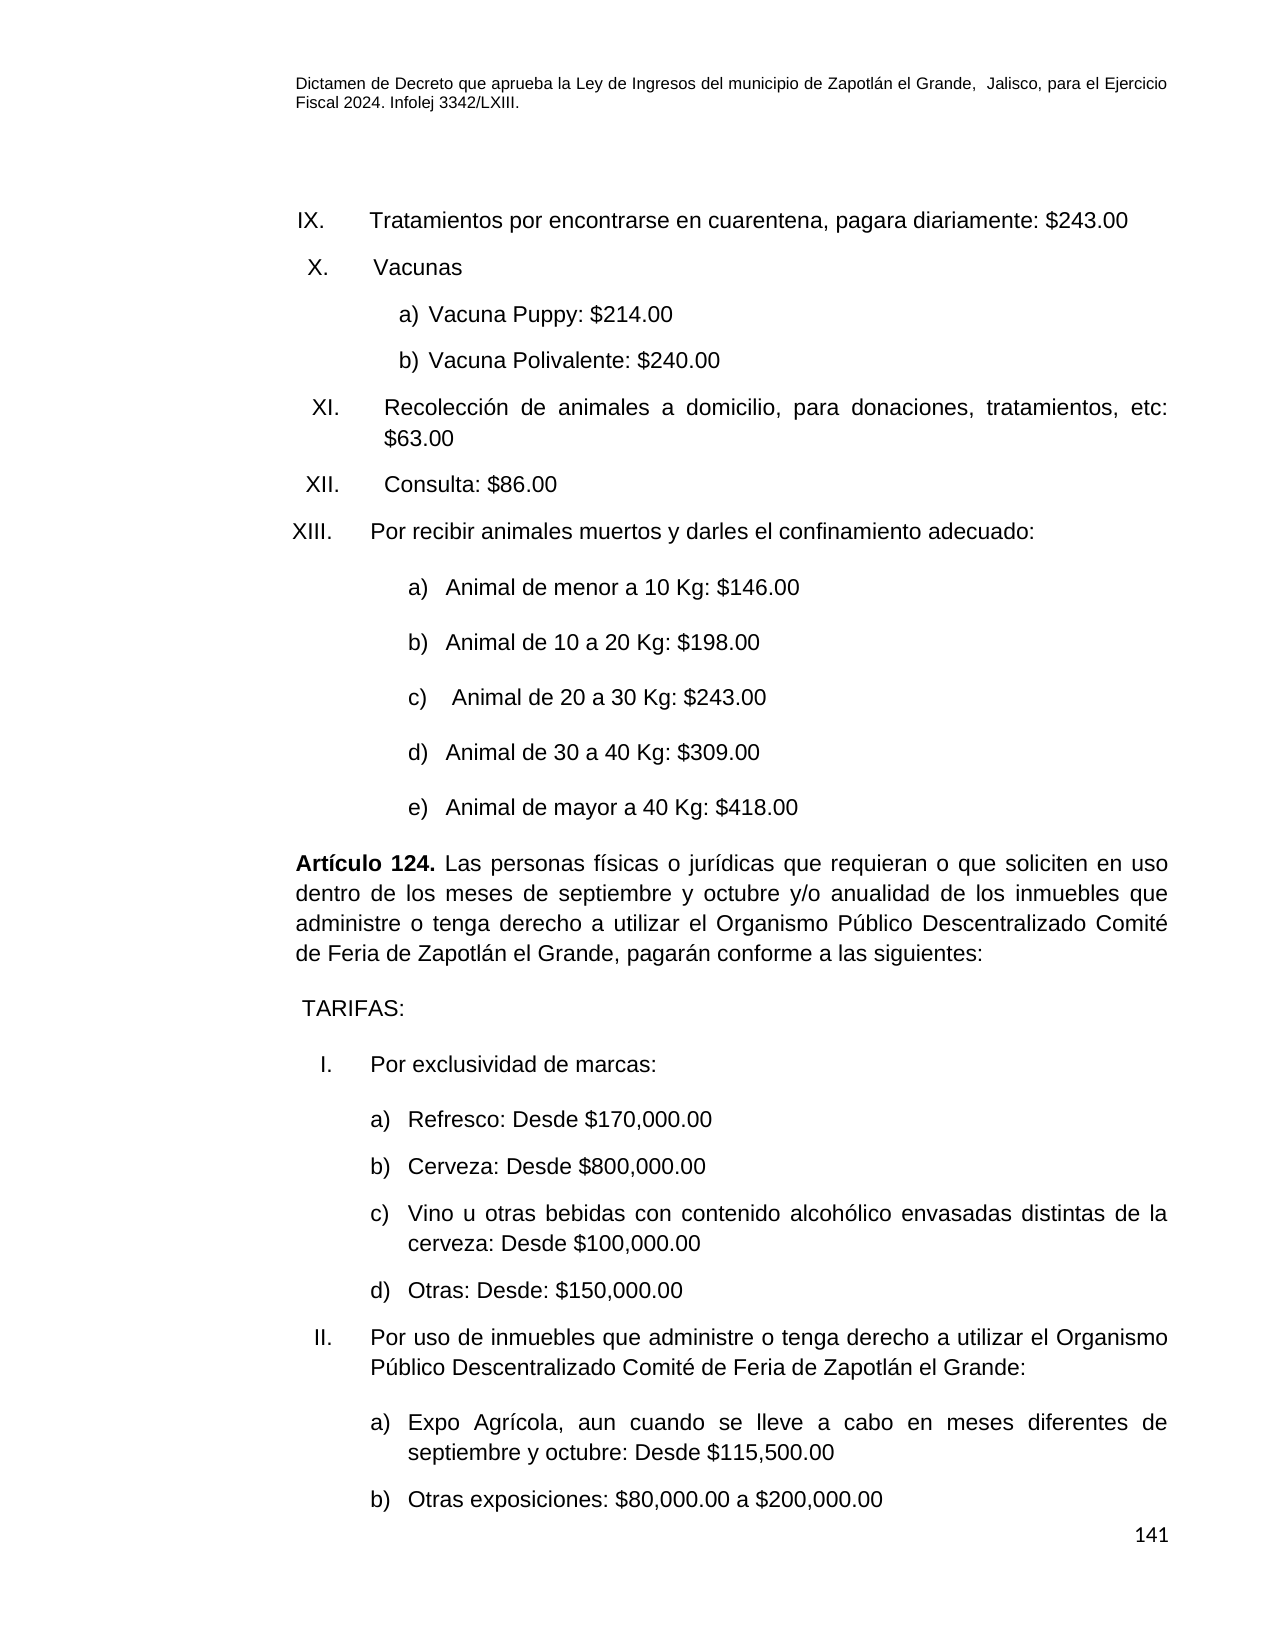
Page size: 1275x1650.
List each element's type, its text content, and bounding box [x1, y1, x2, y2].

list Animal de mayor a 40 Kg: $418.00 [408, 794, 1169, 821]
list Otras exposiciones: $80,000.00 a $200,000.00 [370, 1486, 1169, 1512]
list Animal de 30 a 40 Kg: $309.00 [408, 739, 1169, 765]
list Recolección de animales a domicilio, para donaciones, tratamientos, etc: $63.00 [340, 394, 1169, 451]
list Animal de 20 a 30 Kg: $243.00 [408, 684, 1169, 710]
text TARIFAS: [295, 995, 1169, 1022]
list Por recibir animales muertos y darles el confinamiento adecuado: [333, 518, 1169, 544]
list Tratamientos por encontrarse en cuarentena, pagara diariamente: $243.00 [325, 207, 1169, 233]
list Cerveza: Desde $800,000.00 [370, 1153, 1169, 1179]
list Vacuna Puppy: $214.00 [399, 301, 1169, 327]
list Vacuna Polivalente: $240.00 [399, 347, 1169, 374]
list Expo Agrícola, aun cuando se lleve a cabo en meses diferentes de septiembre y octubre: Desde $115,500.00 [370, 1409, 1169, 1465]
list Por uso de inmuebles que administre o tenga derecho a utilizar el Organismo Público Descentralizado Comité de Feria de Zapotlán el Grande: [333, 1323, 1169, 1380]
list Refresco: Desde $170,000.00 [370, 1106, 1169, 1132]
list Vino u otras bebidas con contenido alcohólico envasadas distintas de la cerveza: Desde $100,000.00 [370, 1199, 1169, 1256]
list Vacunas [329, 254, 1169, 280]
list Animal de menor a 10 Kg: $146.00 [408, 573, 1169, 600]
list Animal de 10 a 20 Kg: $198.00 [408, 629, 1169, 655]
list Consulta: $86.00 [340, 471, 1169, 498]
text Artículo 124. Las personas físicas o jurídicas que requieran o que soliciten en uso dentro de los meses de septiembre y octubre y/o anualidad de los inmuebles que administre o tenga derecho a utilizar el Organismo Público Descentralizado Comité de Feria de Zapotlán el Grande, pagarán conforme a las siguientes: [295, 849, 1169, 966]
list Por exclusividad de marcas: [333, 1051, 1169, 1077]
list Otras: Desde: $150,000.00 [370, 1277, 1169, 1303]
